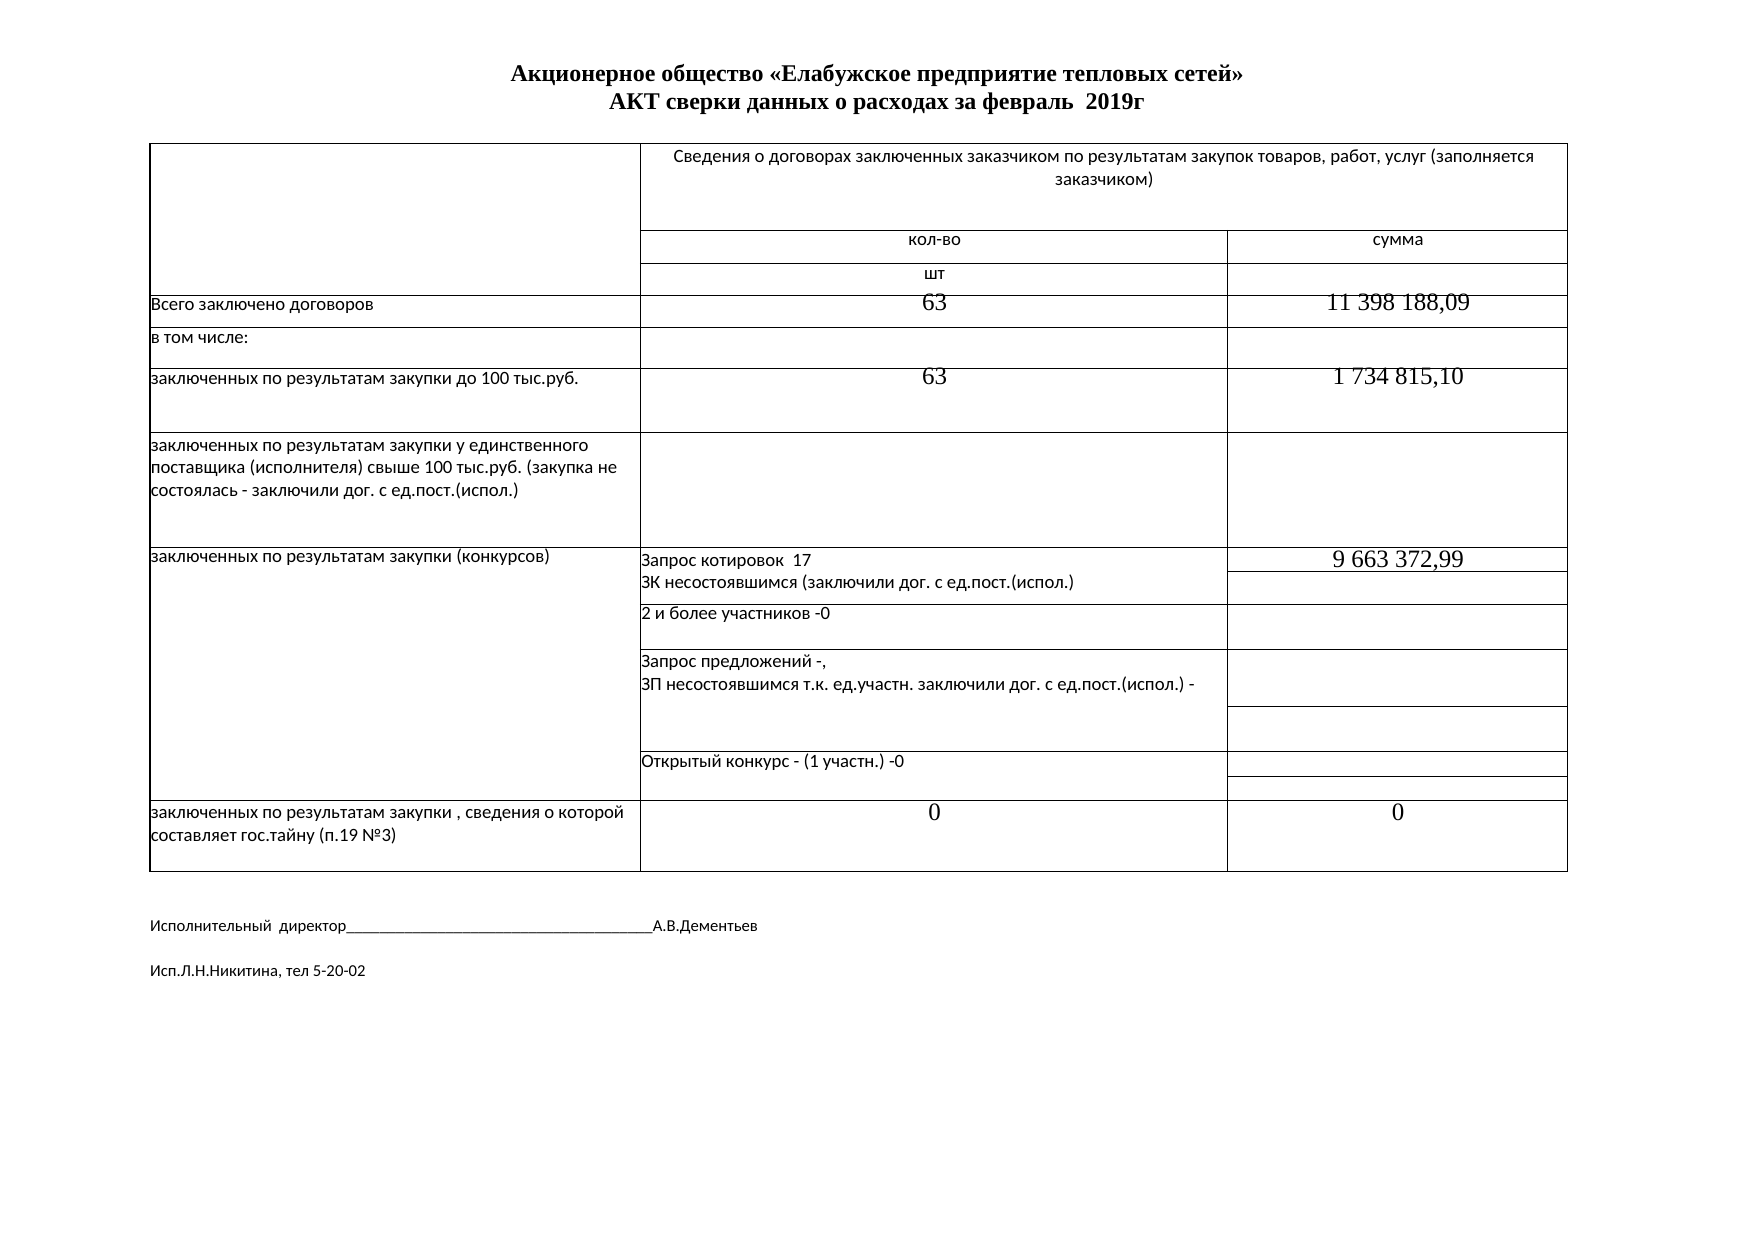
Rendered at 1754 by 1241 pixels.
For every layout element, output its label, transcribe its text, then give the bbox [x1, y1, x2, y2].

text Акционерное общество «Елабужское предприятие тепловых сетей» [150, 59, 1604, 87]
table_cell 0 [641, 801, 1227, 871]
table_cell 11 398 188,09 [1228, 296, 1567, 327]
table_cell Всего заключено договоров [151, 296, 640, 327]
table_cell заключенных по результатам закупки у единственного поставщика (исполнителя) свыше 100 тыс.руб. (закупка не состоялась - заключили дог. с ед.пост.(испол.) [151, 433, 640, 547]
table_cell заключенных по результатам закупки (конкурсов) [151, 548, 640, 799]
table_cell сумма [1228, 231, 1567, 263]
table_cell [1228, 777, 1567, 799]
table_header [151, 144, 640, 294]
table_cell [1228, 433, 1567, 547]
table_cell 9 663 372,99 [1228, 548, 1567, 571]
table_cell Запрос котировок 17 ЗК несостоявшимся (заключили дог. с ед.пост.(испол.) [641, 548, 1227, 603]
table_cell 0 [1228, 801, 1567, 871]
table_cell [641, 433, 1227, 547]
table_cell заключенных по результатам закупки , сведения о которой составляет гос.тайну (п.19 №3) [151, 801, 640, 871]
table_cell 63 [641, 296, 1227, 327]
table_cell [1228, 605, 1567, 649]
table_cell [1228, 650, 1567, 706]
table_cell кол-во [641, 231, 1227, 263]
text АКТ сверки данных о расходах за февраль 2019г [150, 87, 1604, 114]
table_cell Открытый конкурс - (1 участн.) -0 [641, 752, 1227, 799]
table_cell Запрос предложений -, ЗП несостоявшимся т.к. ед.участн. заключили дог. с ед.пост.(испол.) - [641, 650, 1227, 751]
table_cell [1228, 752, 1567, 776]
table_cell [1228, 328, 1567, 368]
text Исполнительный директор_____________________________________А.В.Дементьев [150, 916, 1604, 936]
table_cell [1228, 264, 1567, 294]
table_cell 1 734 815,10 [1228, 369, 1567, 432]
table_cell [1228, 572, 1567, 603]
table_cell заключенных по результатам закупки до 100 тыс.руб. [151, 369, 640, 432]
text Исп.Л.Н.Никитина, тел 5-20-02 [150, 960, 1604, 980]
table_cell [641, 328, 1227, 368]
table_header Сведения о договорах заключенных заказчиком по результатам закупок товаров, работ, услуг (заполняется заказчиком) [641, 144, 1567, 230]
table_cell шт [641, 264, 1227, 294]
table_cell [1228, 707, 1567, 751]
table_cell 63 [641, 369, 1227, 432]
table_cell в том числе: [151, 328, 640, 368]
table_cell 2 и более участников -0 [641, 605, 1227, 649]
